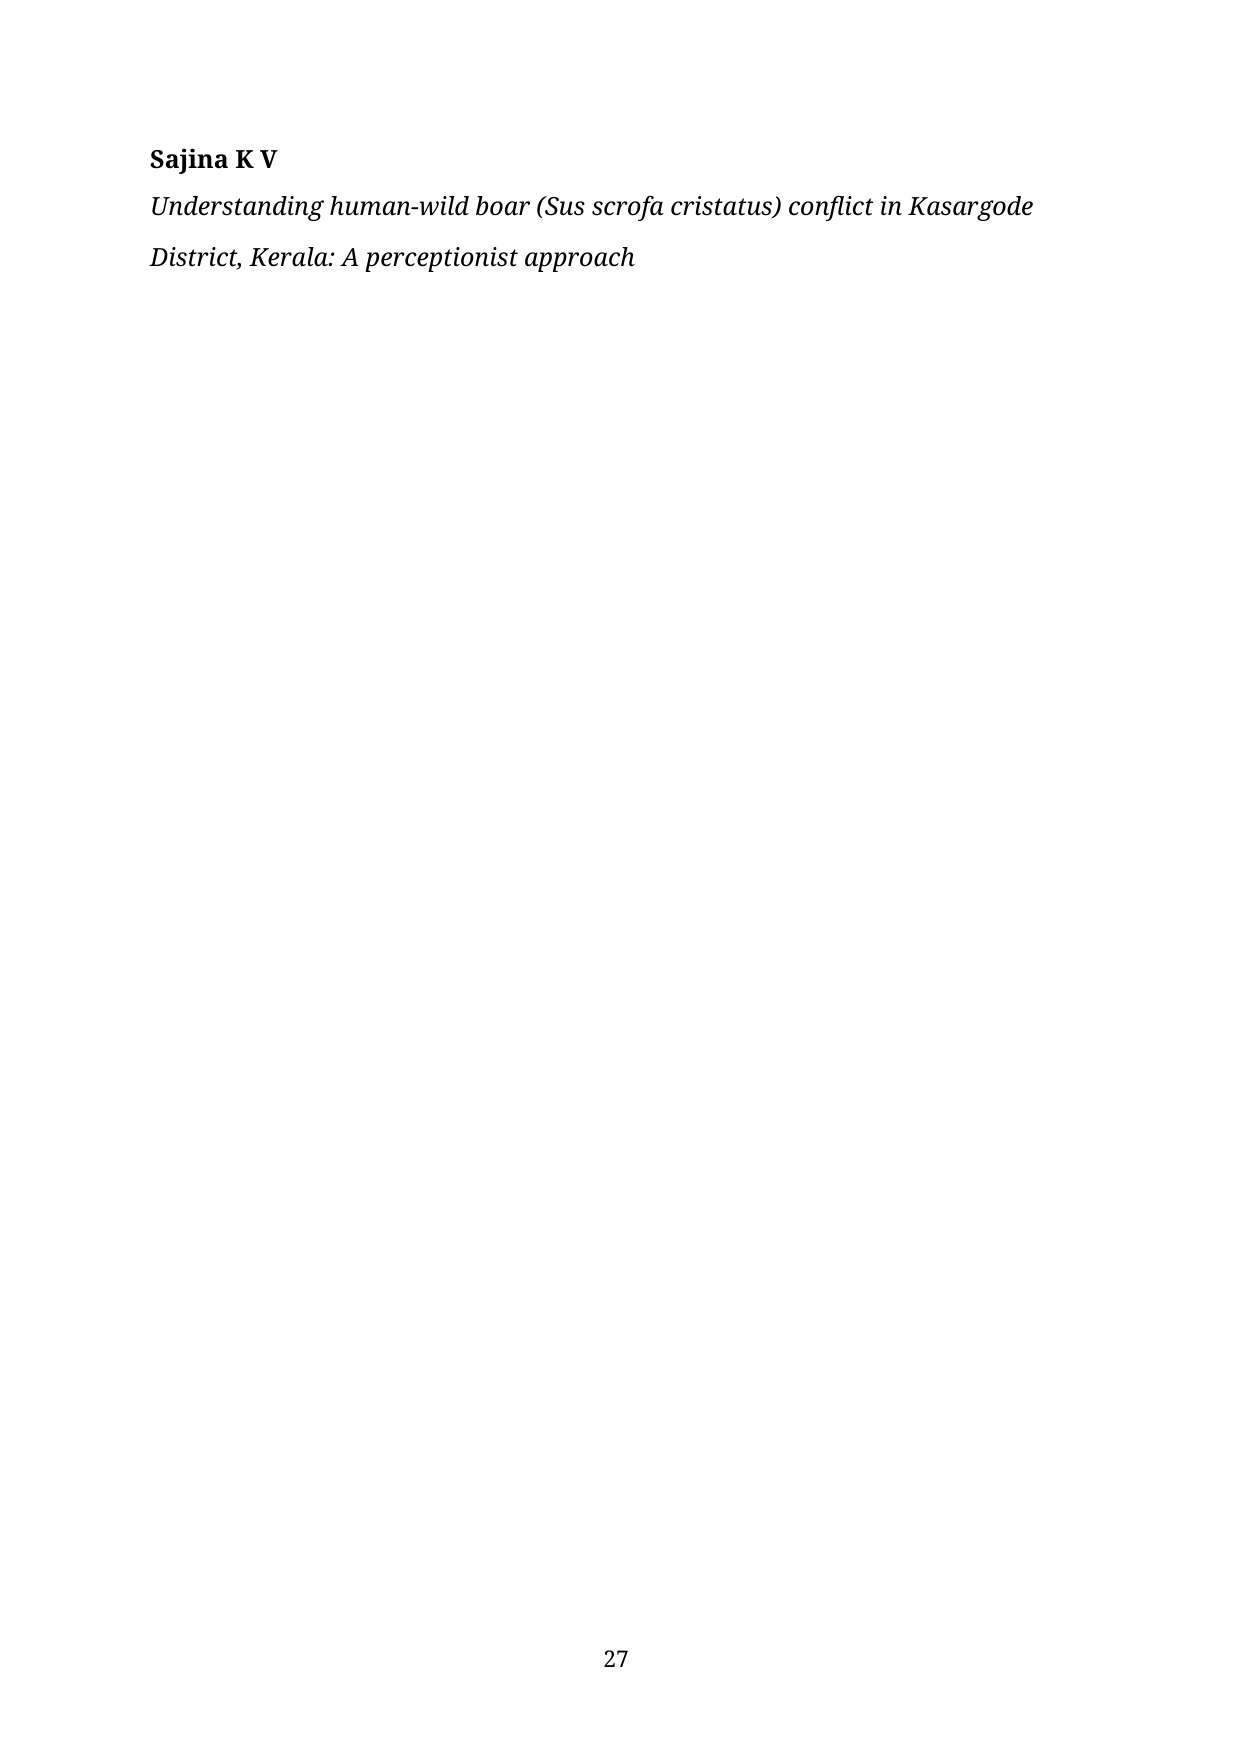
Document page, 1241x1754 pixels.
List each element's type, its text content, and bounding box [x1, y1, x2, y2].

text Sajina K V [150, 142, 1103, 176]
text Understanding human-wild boar (Sus scrofa cristatus) conflict in Kasargode District, Kerala: A perceptionist approach [150, 189, 1090, 274]
